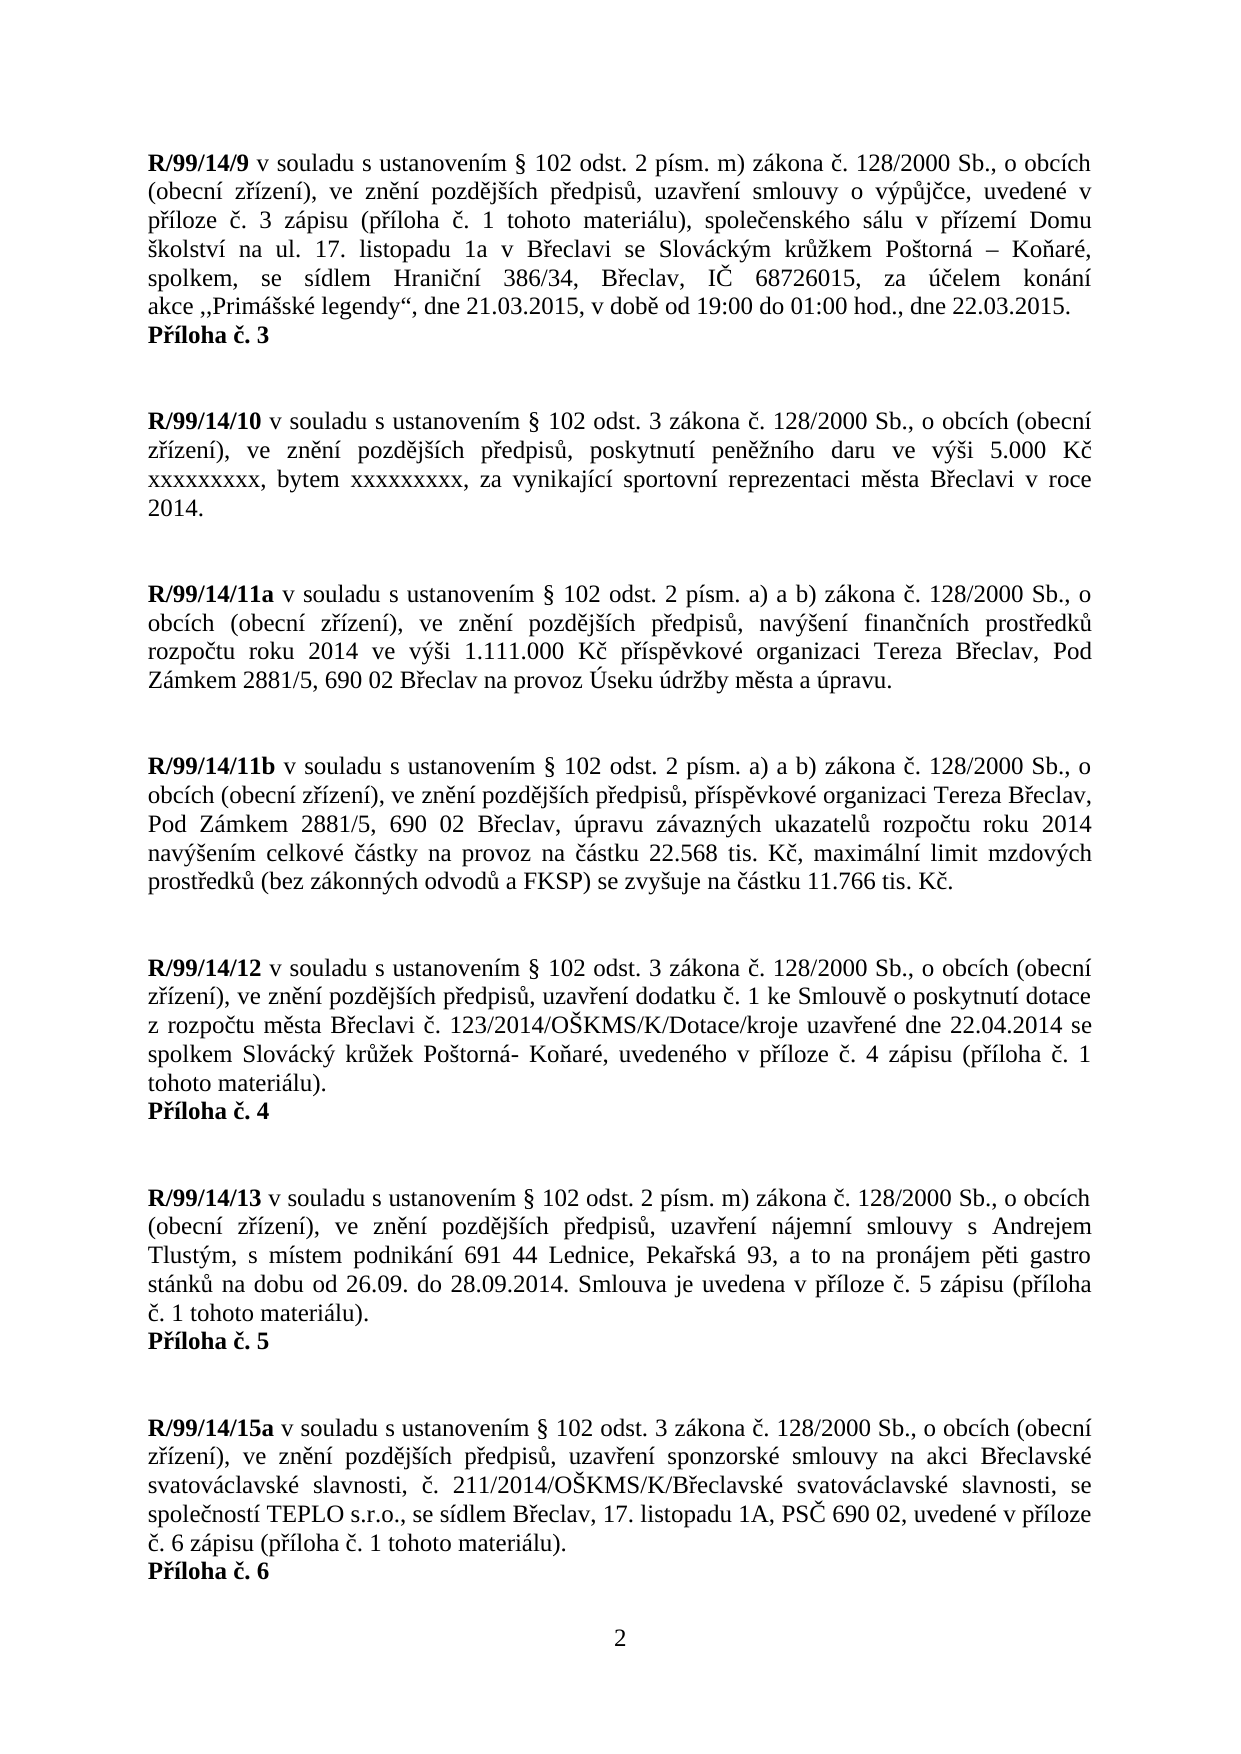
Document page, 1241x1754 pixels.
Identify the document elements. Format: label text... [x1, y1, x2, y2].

text R/99/14/15a v souladu s ustanovením § 102 odst. 3 zákona č. 128/2000 Sb., o obcích (obecní zřízení), ve znění pozdějších předpisů, uzavření sponzorské smlouvy na akci Břeclavské svatováclavské slavnosti, č. 211/2014/OŠKMS/K/Břeclavské svatováclavské slavnosti, se společností TEPLO s.r.o., se sídlem Břeclav, 17. listopadu 1A, PSČ 690 02, uvedené v příloze č. 6 zápisu (příloha č. 1 tohoto materiálu). [148, 1413, 1093, 1556]
text R/99/14/10 v souladu s ustanovením § 102 odst. 3 zákona č. 128/2000 Sb., o obcích (obecní zřízení), ve znění pozdějších předpisů, poskytnutí peněžního daru ve výši 5.000 Kč xxxxxxxxx, bytem xxxxxxxxx, za vynikající sportovní reprezentaci města Břeclavi v roce 2014. [148, 406, 1093, 521]
text R/99/14/11b v souladu s ustanovením § 102 odst. 2 písm. a) a b) zákona č. 128/2000 Sb., o obcích (obecní zřízení), ve znění pozdějších předpisů, příspěvkové organizaci Tereza Břeclav, Pod Zámkem 2881/5, 690 02 Břeclav, úpravu závazných ukazatelů rozpočtu roku 2014 navýšením celkové částky na provoz na částku 22.568 tis. Kč, maximální limit mzdových prostředků (bez zákonných odvodů a FKSP) se zvyšuje na částku 11.766 tis. Kč. [148, 751, 1093, 895]
text R/99/14/12 v souladu s ustanovením § 102 odst. 3 zákona č. 128/2000 Sb., o obcích (obecní zřízení), ve znění pozdějších předpisů, uzavření dodatku č. 1 ke Smlouvě o poskytnutí dotace z rozpočtu města Břeclavi č. 123/2014/OŠKMS/K/Dotace/kroje uzavřené dne 22.04.2014 se spolkem Slovácký krůžek Poštorná- Koňaré, uvedeného v příloze č. 4 zápisu (příloha č. 1 tohoto materiálu). [148, 953, 1093, 1096]
text Příloha č. 3 [148, 320, 1093, 349]
text R/99/14/11a v souladu s ustanovením § 102 odst. 2 písm. a) a b) zákona č. 128/2000 Sb., o obcích (obecní zřízení), ve znění pozdějších předpisů, navýšení finančních prostředků rozpočtu roku 2014 ve výši 1.111.000 Kč příspěvkové organizaci Tereza Břeclav, Pod Zámkem 2881/5, 690 02 Břeclav na provoz Úseku údržby města a úpravu. [148, 579, 1093, 694]
text R/99/14/9 v souladu s ustanovením § 102 odst. 2 písm. m) zákona č. 128/2000 Sb., o obcích (obecní zřízení), ve znění pozdějších předpisů, uzavření smlouvy o výpůjčce, uvedené v příloze č. 3 zápisu (příloha č. 1 tohoto materiálu), společenského sálu v přízemí Domu školství na ul. 17. listopadu 1a v Břeclavi se Slováckým krůžkem Poštorná – Koňaré, spolkem, se sídlem Hraniční 386/34, Břeclav, IČ 68726015, za účelem konání akce ,,Primášské legendy“, dne 21.03.2015, v době od 19:00 do 01:00 hod., dne 22.03.2015. [148, 148, 1093, 320]
text Příloha č. 6 [148, 1556, 1093, 1585]
text Příloha č. 5 [148, 1326, 1093, 1355]
text Příloha č. 4 [148, 1096, 1093, 1125]
text R/99/14/13 v souladu s ustanovením § 102 odst. 2 písm. m) zákona č. 128/2000 Sb., o obcích (obecní zřízení), ve znění pozdějších předpisů, uzavření nájemní smlouvy s Andrejem Tlustým, s místem podnikání 691 44 Lednice, Pekařská 93, a to na pronájem pěti gastro stánků na dobu od 26.09. do 28.09.2014. Smlouva je uvedena v příloze č. 5 zápisu (příloha č. 1 tohoto materiálu). [148, 1183, 1093, 1326]
